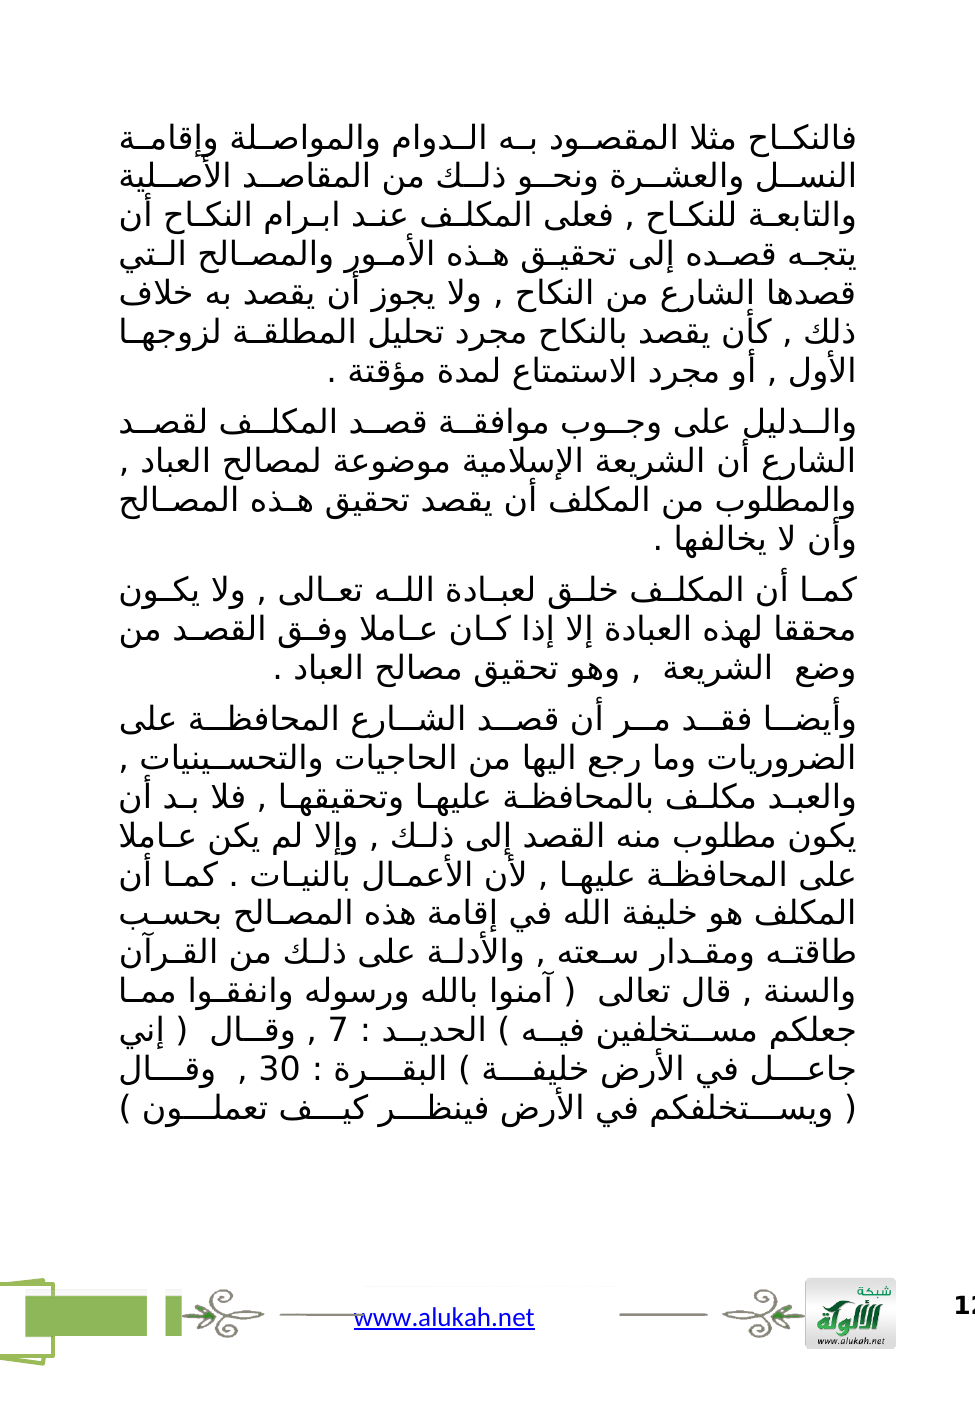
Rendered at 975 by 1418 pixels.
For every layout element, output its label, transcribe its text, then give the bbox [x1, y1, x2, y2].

text والدليل على وجوب موافقة قصد المكلف لقصد الشارع أن الشريعة الإسلامية موضوعة لمصالح العباد , والمطلوب من المكلف أن يقصد تحقيق هذه المصالح وأن لا يخالفها . [118, 403, 857, 558]
picture [23, 1274, 895, 1356]
text فالنكاح مثلا المقصود به الدوام والمواصلة وإقامة النسل والعشرة ونحو ذلك من المقاصد الأصلية والتابعة للنكاح , فعلى المكلف عند ابرام النكاح أن يتجه قصده إلى تحقيق هذه الأمور والمصالح التي قصدها الشارع من النكاح , ولا يجوز أن يقصد به خلاف ذلك , كأن يقصد بالنكاح مجرد تحليل المطلقة لزوجها الأول , أو مجرد الاستمتاع لمدة مؤقتة . [118, 118, 857, 390]
text كما أن المكلف خلق لعبادة الله تعالى , ولا يكون محققا لهذه العبادة إلا إذا كان عاملا وفق القصد من وضع الشريعة , وهو تحقيق مصالح العباد . [118, 571, 857, 687]
